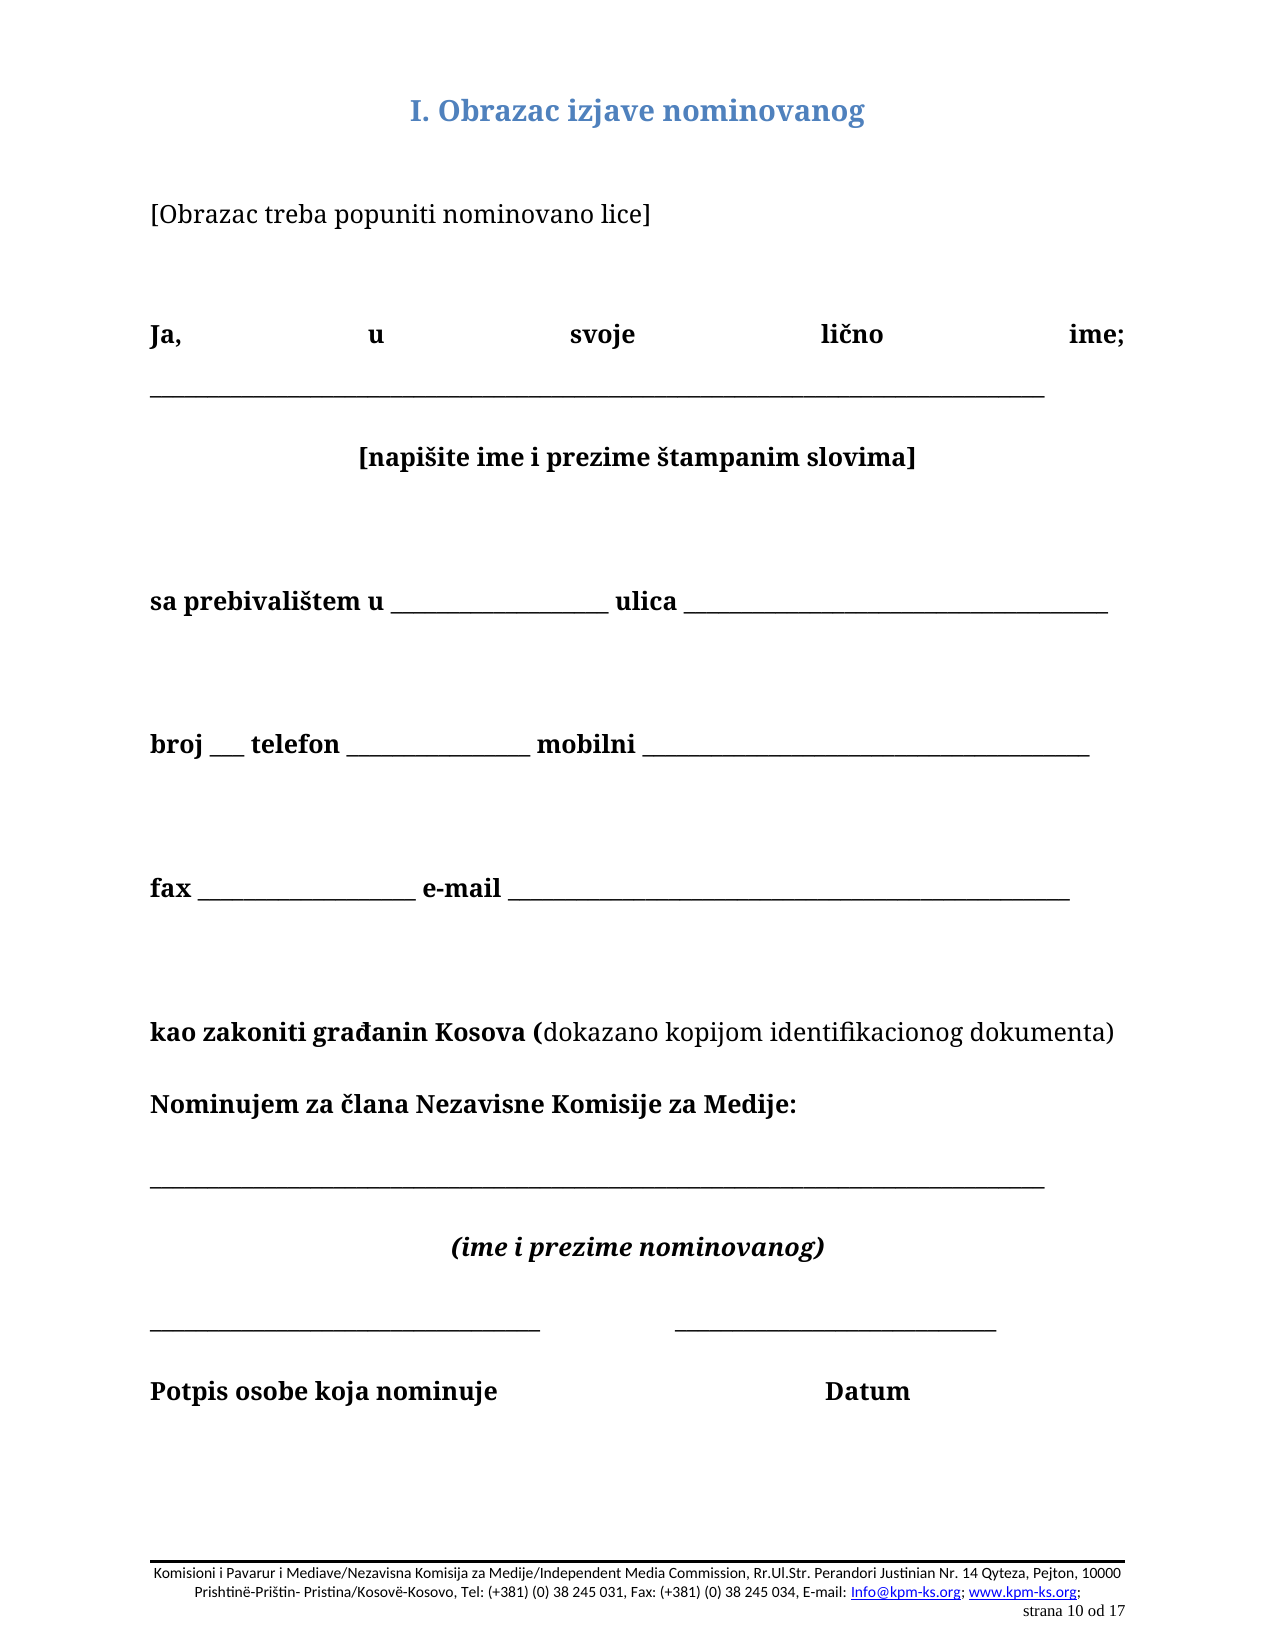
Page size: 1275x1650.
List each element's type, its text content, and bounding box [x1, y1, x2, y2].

text kao zakoniti građanin Kosova (dokazano kopijom identifikacionog dokumenta) [150, 1014, 1125, 1048]
text broj ___ telefon ________________ mobilni _______________________________________ [150, 727, 1125, 761]
text Ja, u svoje lično ime; ______________________________________________________________________________ [150, 317, 1125, 402]
subtitle I. Obrazac izjave nominovanog [150, 91, 1125, 130]
text __________________________________ ____________________________ [150, 1302, 1125, 1336]
text fax ___________________ e-mail _________________________________________________ [150, 871, 1125, 905]
text [Obrazac treba popuniti nominovano lice] [150, 197, 1125, 231]
text (ime i prezime nominovanog) [150, 1230, 1125, 1264]
text sa prebivalištem u ___________________ ulica _____________________________________ [150, 583, 1125, 617]
text [napišite ime i prezime štampanim slovima] [150, 439, 1125, 473]
text ______________________________________________________________________________ [150, 1158, 1125, 1192]
text Nominujem za člana Nezavisne Komisije za Medije: [150, 1086, 1125, 1120]
text Potpis osobe koja nominuje Datum [150, 1374, 1125, 1408]
